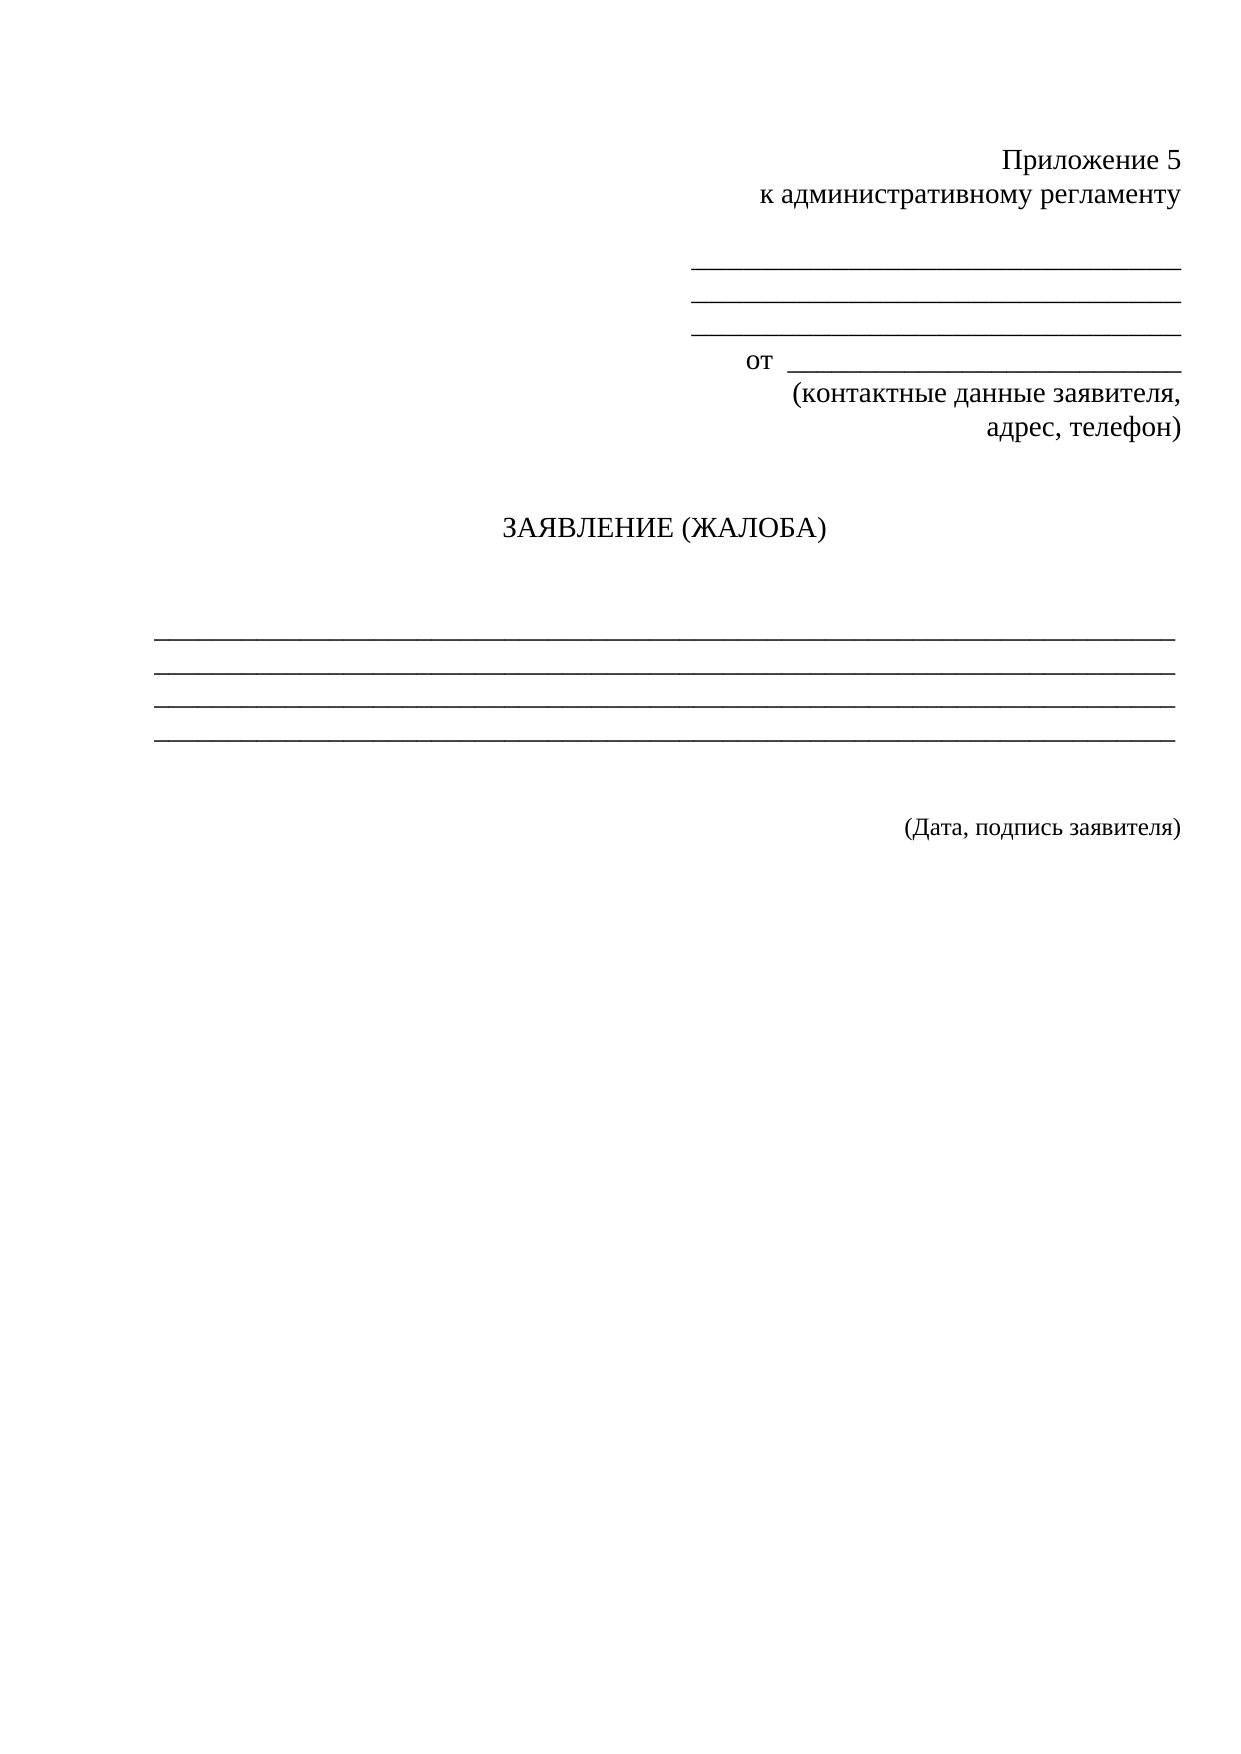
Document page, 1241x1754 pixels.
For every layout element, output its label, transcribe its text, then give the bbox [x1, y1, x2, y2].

text ______________________________________________________________________ [148, 644, 1181, 677]
text ____________________________ [148, 243, 1181, 276]
text ____________________________ [148, 309, 1181, 342]
text (Дата, подпись заявителя) [148, 812, 1181, 840]
text ______________________________________________________________________ [148, 610, 1181, 644]
text Приложение 5 [148, 142, 1181, 176]
text ЗАЯВЛЕНИЕ (ЖАЛОБА) [148, 510, 1181, 543]
text ______________________________________________________________________ [148, 677, 1181, 711]
text ______________________________________________________________________ [148, 711, 1181, 744]
text (контактные данные заявителя, [148, 376, 1181, 409]
text адрес, телефон) [148, 409, 1181, 443]
text ____________________________ [148, 276, 1181, 309]
text к административному регламенту [148, 176, 1181, 209]
text от ___________________________ [148, 342, 1181, 376]
